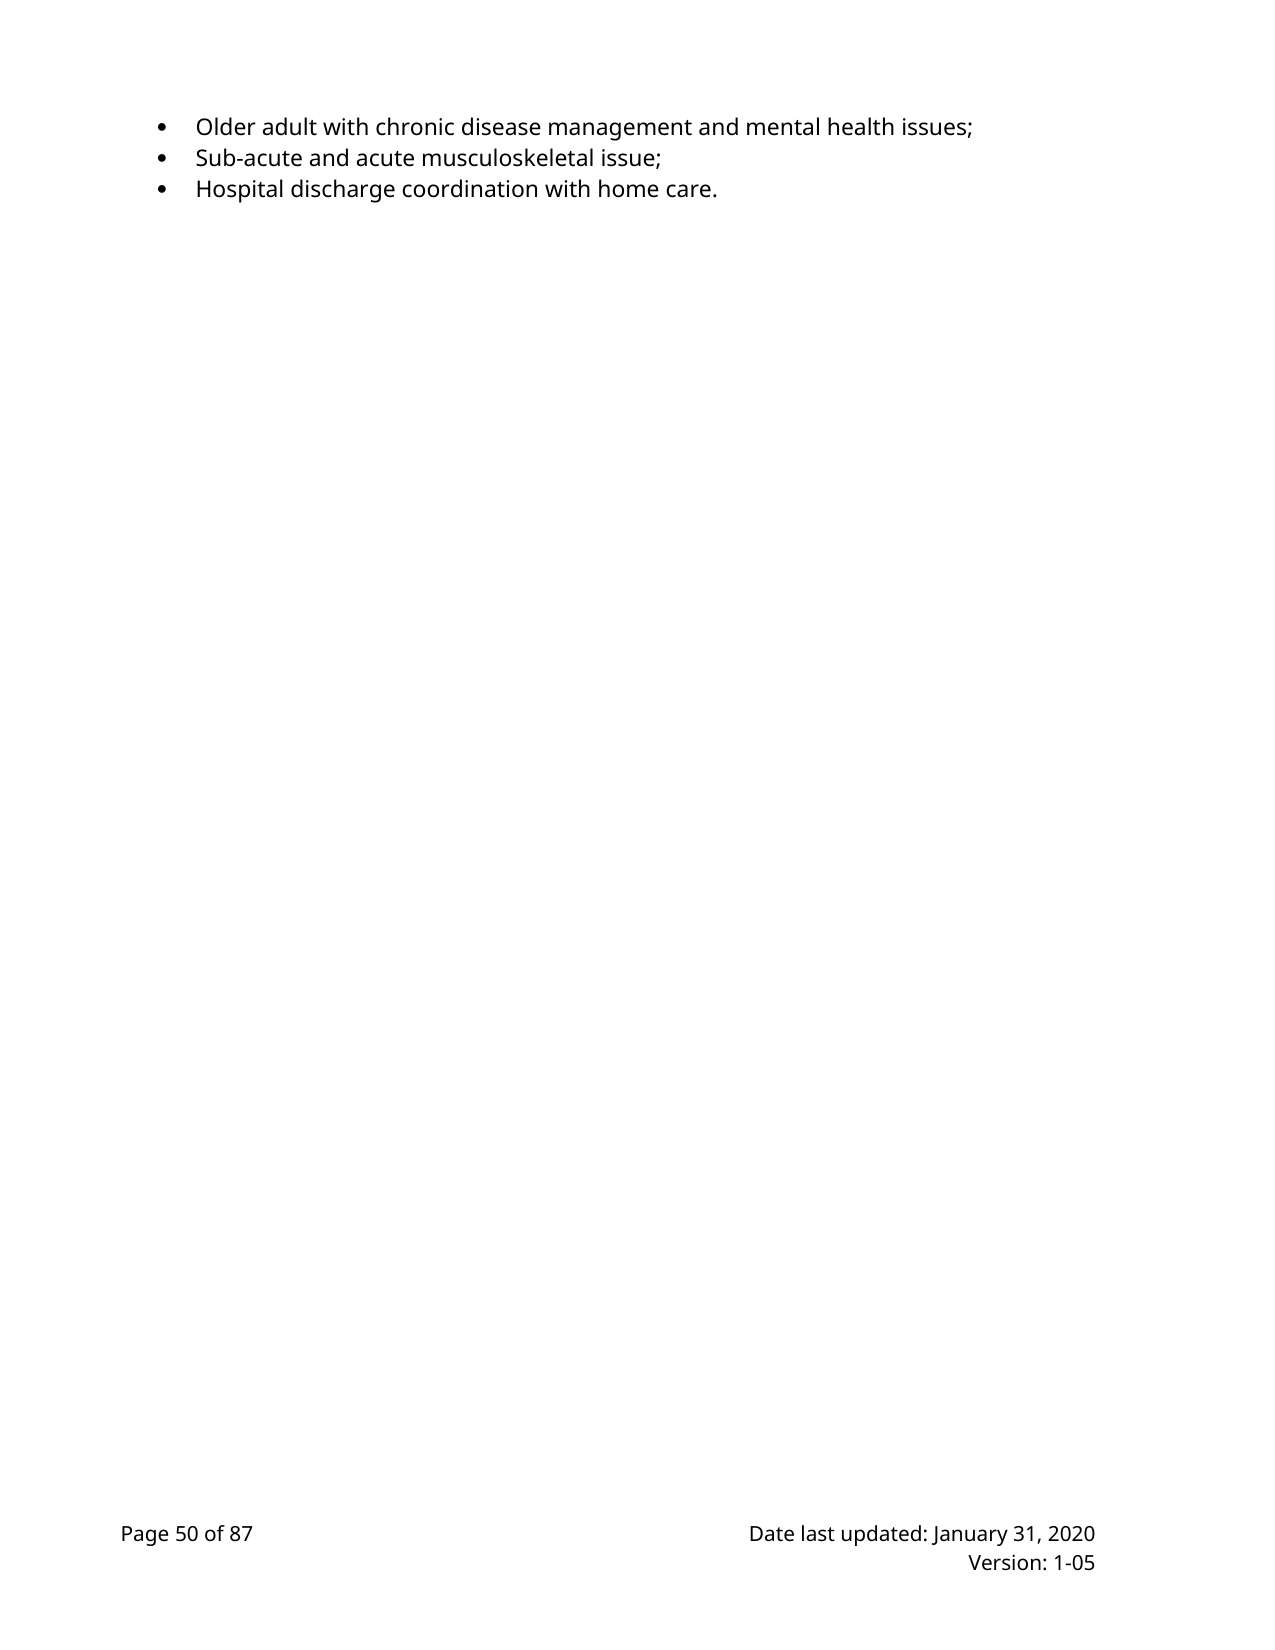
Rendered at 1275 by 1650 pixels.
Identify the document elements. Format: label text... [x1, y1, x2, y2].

list Hospital discharge coordination with home care. [158, 173, 1169, 204]
list Sub-acute and acute musculoskeletal issue; [158, 142, 1169, 173]
list Older adult with chronic disease management and mental health issues; [158, 111, 1169, 142]
